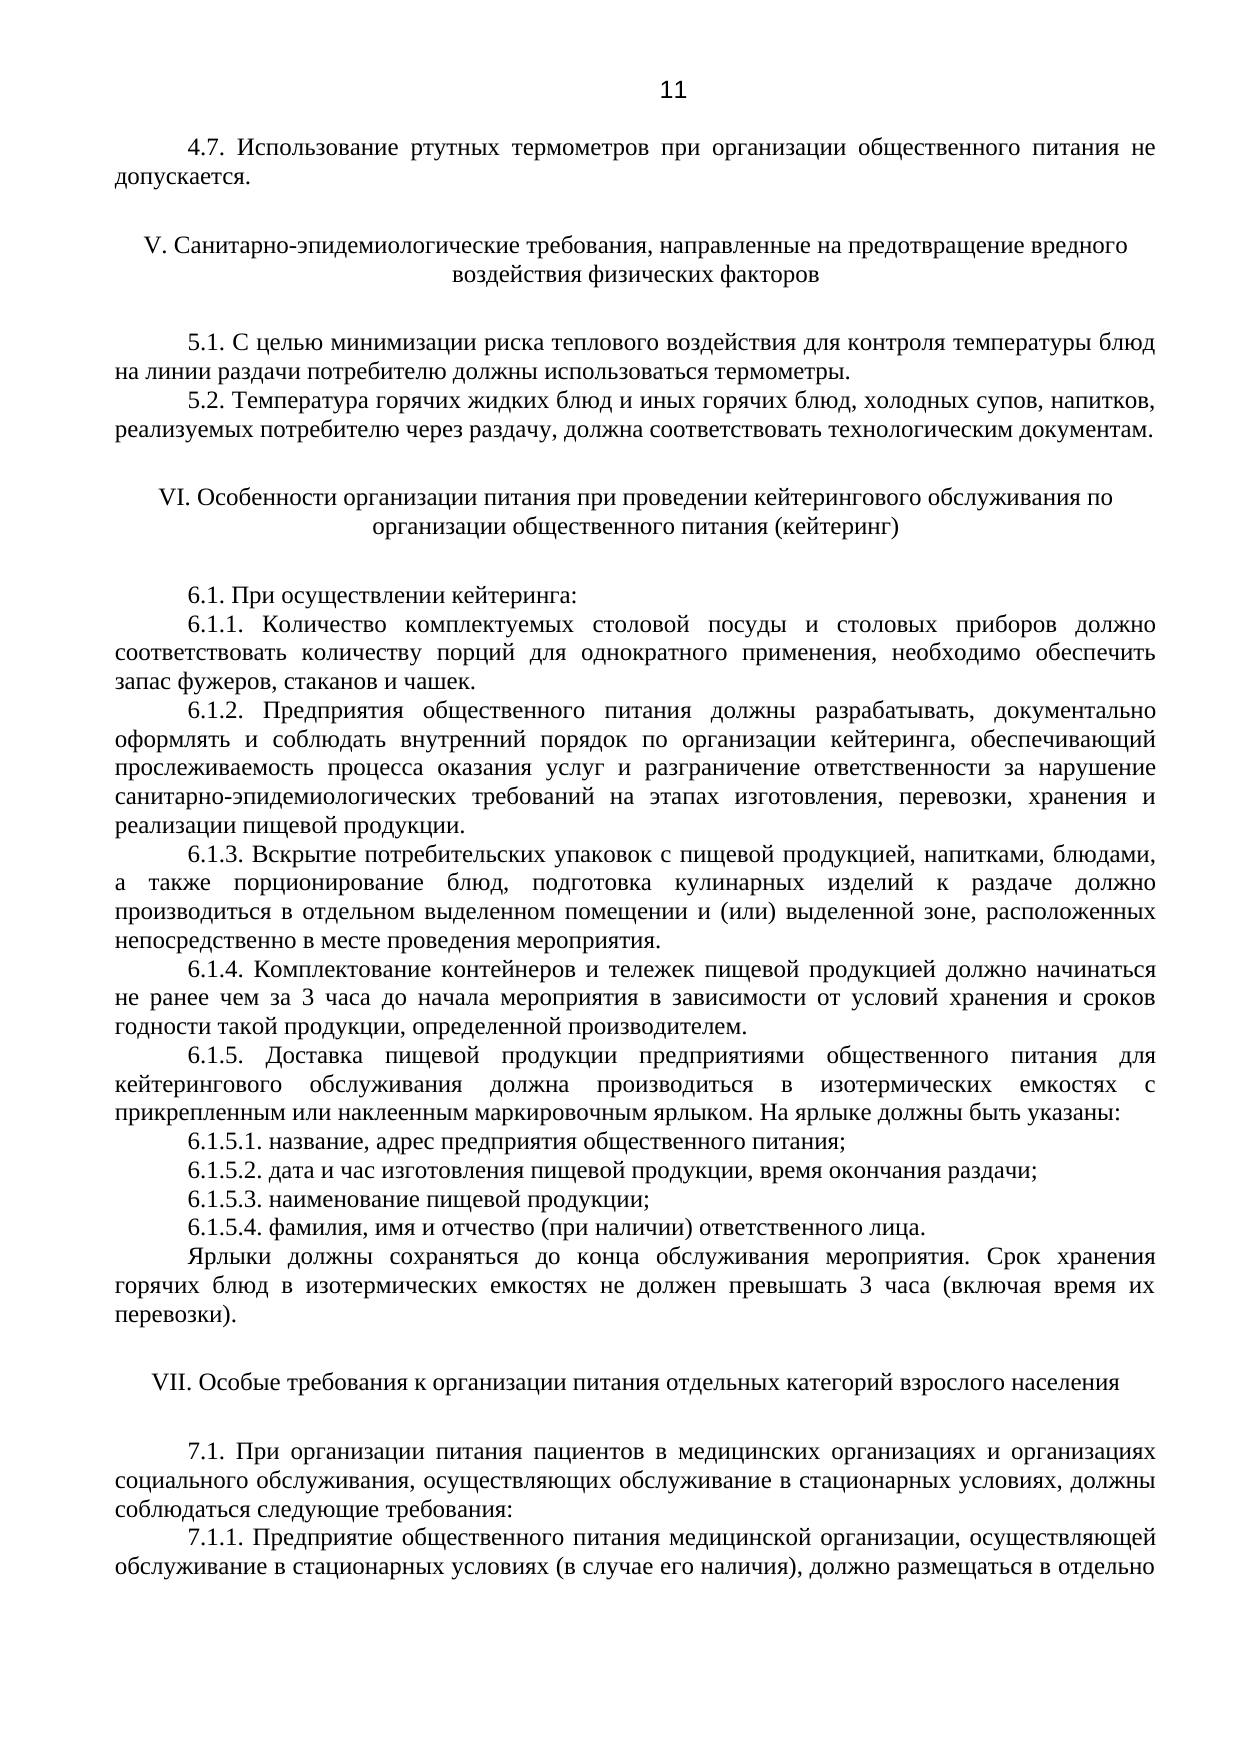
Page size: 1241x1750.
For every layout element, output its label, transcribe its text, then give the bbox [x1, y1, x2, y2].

text 7.1. При организации питания пациентов в медицинских организациях и организациях социального обслуживания, осуществляющих обслуживание в стационарных условиях, должны соблюдаться следующие требования: [114, 1436, 1157, 1522]
text 5.2. Температура горячих жидких блюд и иных горячих блюд, холодных супов, напитков, реализуемых потребителю через раздачу, должна соответствовать технологическим документам. [114, 385, 1157, 442]
text 6.1.5. Доставка пищевой продукции предприятиями общественного питания для кейтерингового обслуживания должна производиться в изотермических емкостях с прикрепленным или наклеенным маркировочным ярлыком. На ярлыке должны быть указаны: [114, 1040, 1157, 1126]
text Ярлыки должны сохраняться до конца обслуживания мероприятия. Срок хранения горячих блюд в изотермических емкостях не должен превышать 3 часа (включая время их перевозки). [114, 1241, 1157, 1327]
text 6.1.5.2. дата и час изготовления пищевой продукции, время окончания раздачи; [114, 1155, 1157, 1184]
text 6.1.5.3. наименование пищевой продукции; [114, 1184, 1157, 1212]
subtitle V. Санитарно-эпидемиологические требования, направленные на предотвращение вредного воздействия физических факторов [114, 230, 1157, 287]
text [114, 1522, 1157, 1580]
text 6.1.2. Предприятия общественного питания должны разрабатывать, документально оформлять и соблюдать внутренний порядок по организации кейтеринга, обеспечивающий прослеживаемость процесса оказания услуг и разграничение ответственности за нарушение санитарно-эпидемиологических требований на этапах изготовления, перевозки, хранения и реализации пищевой продукции. [114, 695, 1157, 839]
text 6.1.5.1. название, адрес предприятия общественного питания; [114, 1126, 1157, 1155]
subtitle VII. Особые требования к организации питания отдельных категорий взрослого населения [114, 1367, 1157, 1396]
text 6.1. При осуществлении кейтеринга: [114, 580, 1157, 609]
text 6.1.5.4. фамилия, имя и отчество (при наличии) ответственного лица. [114, 1212, 1157, 1241]
subtitle VI. Особенности организации питания при проведении кейтерингового обслуживания по организации общественного питания (кейтеринг) [114, 482, 1157, 540]
text 4.7. Использование ртутных термометров при организации общественного питания не допускается. [114, 132, 1157, 190]
text 6.1.4. Комплектование контейнеров и тележек пищевой продукцией должно начинаться не ранее чем за 3 часа до начала мероприятия в зависимости от условий хранения и сроков годности такой продукции, определенной производителем. [114, 954, 1157, 1040]
text 6.1.3. Вскрытие потребительских упаковок с пищевой продукцией, напитками, блюдами, а также порционирование блюд, подготовка кулинарных изделий к раздаче должно производиться в отдельном выделенном помещении и (или) выделенной зоне, расположенных непосредственно в месте проведения мероприятия. [114, 839, 1157, 954]
text 5.1. С целью минимизации риска теплового воздействия для контроля температуры блюд на линии раздачи потребителю должны использоваться термометры. [114, 327, 1157, 385]
text 6.1.1. Количество комплектуемых столовой посуды и столовых приборов должно соответствовать количеству порций для однократного применения, необходимо обеспечить запас фужеров, стаканов и чашек. [114, 609, 1157, 695]
